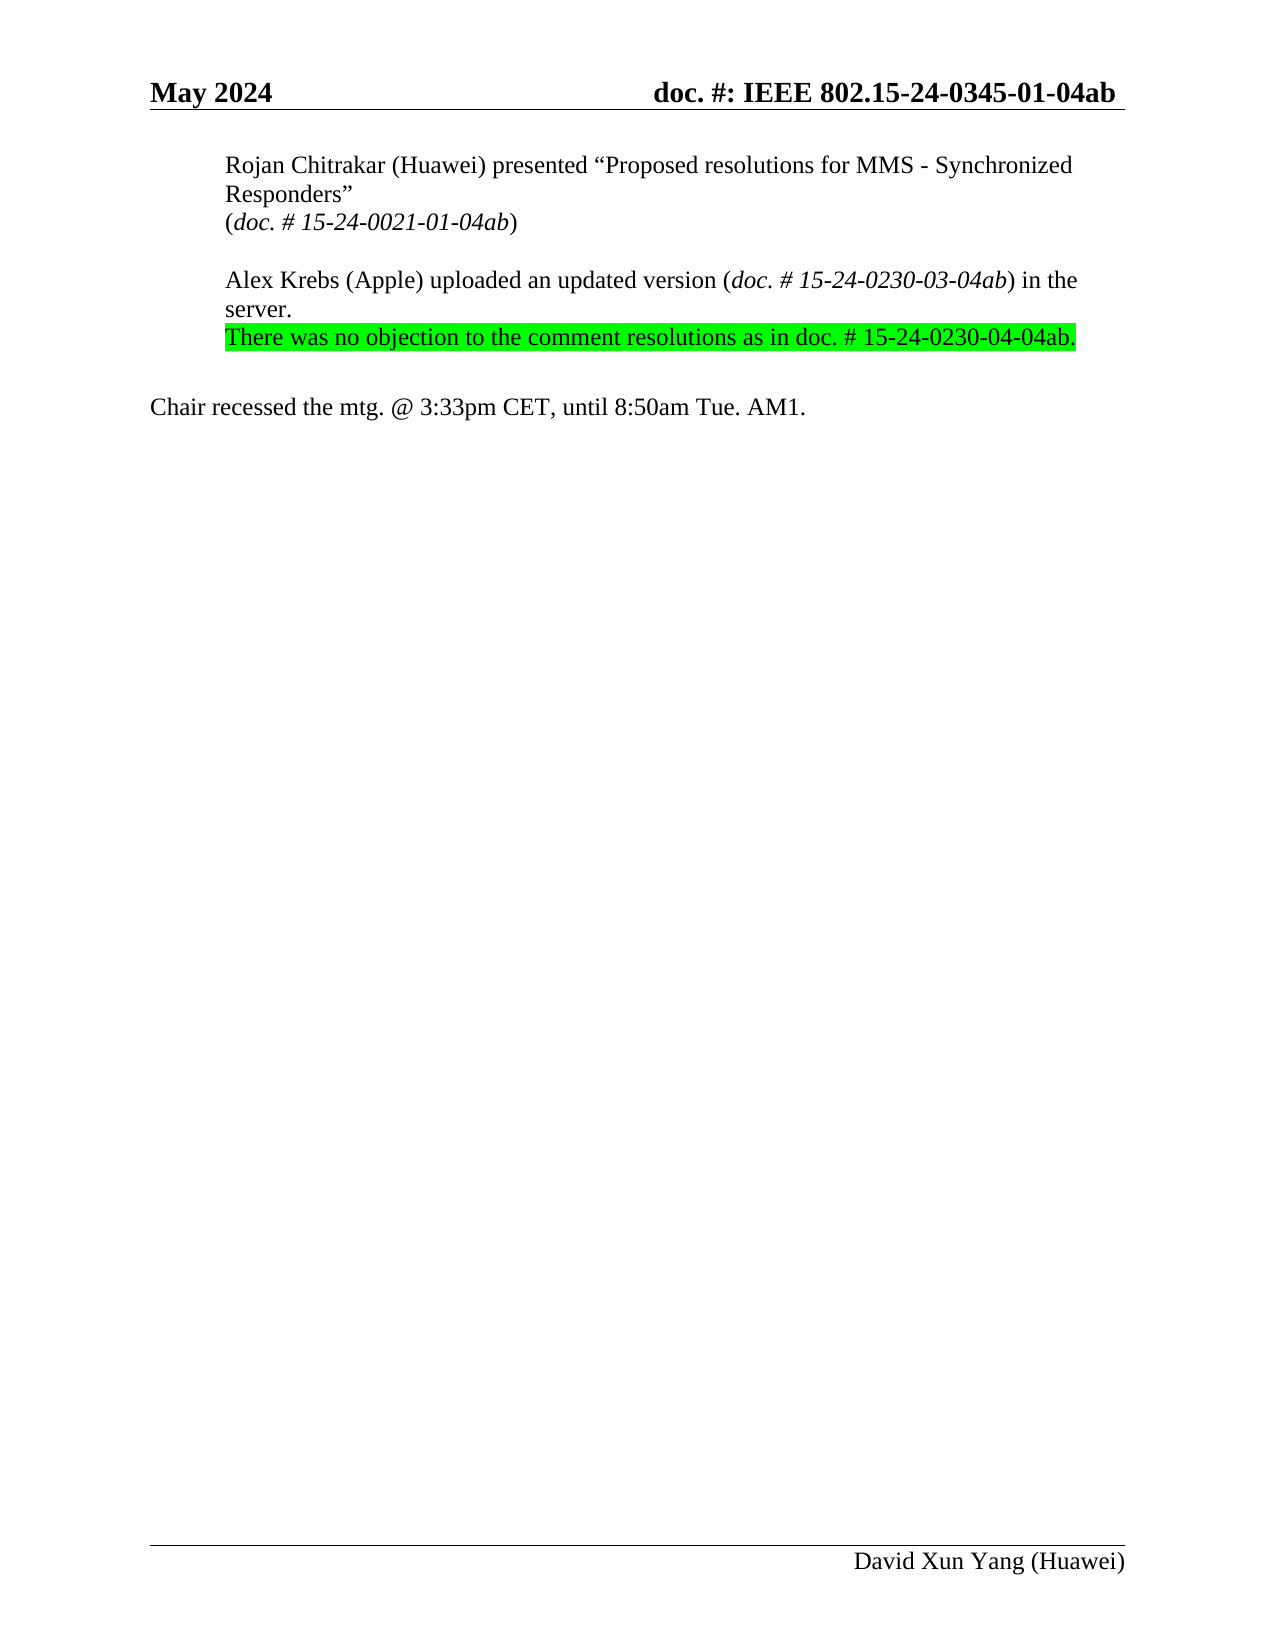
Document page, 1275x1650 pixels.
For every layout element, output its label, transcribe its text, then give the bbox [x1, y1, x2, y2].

text There was no objection to the comment resolutions as in doc. # 15-24-0230-04-04ab. [225, 322, 1125, 351]
text Alex Krebs (Apple) uploaded an updated version (doc. # 15-24-0230-03-04ab) in the server. [225, 265, 1125, 322]
text Chair recessed the mtg. @ 3:33pm CET, until 8:50am Tue. AM1. [150, 392, 1125, 421]
text Rojan Chitrakar (Huawei) presented “Proposed resolutions for MMS - Synchronized Responders” [225, 150, 1125, 207]
text (doc. # 15-24-0021-01-04ab) [225, 207, 1125, 236]
